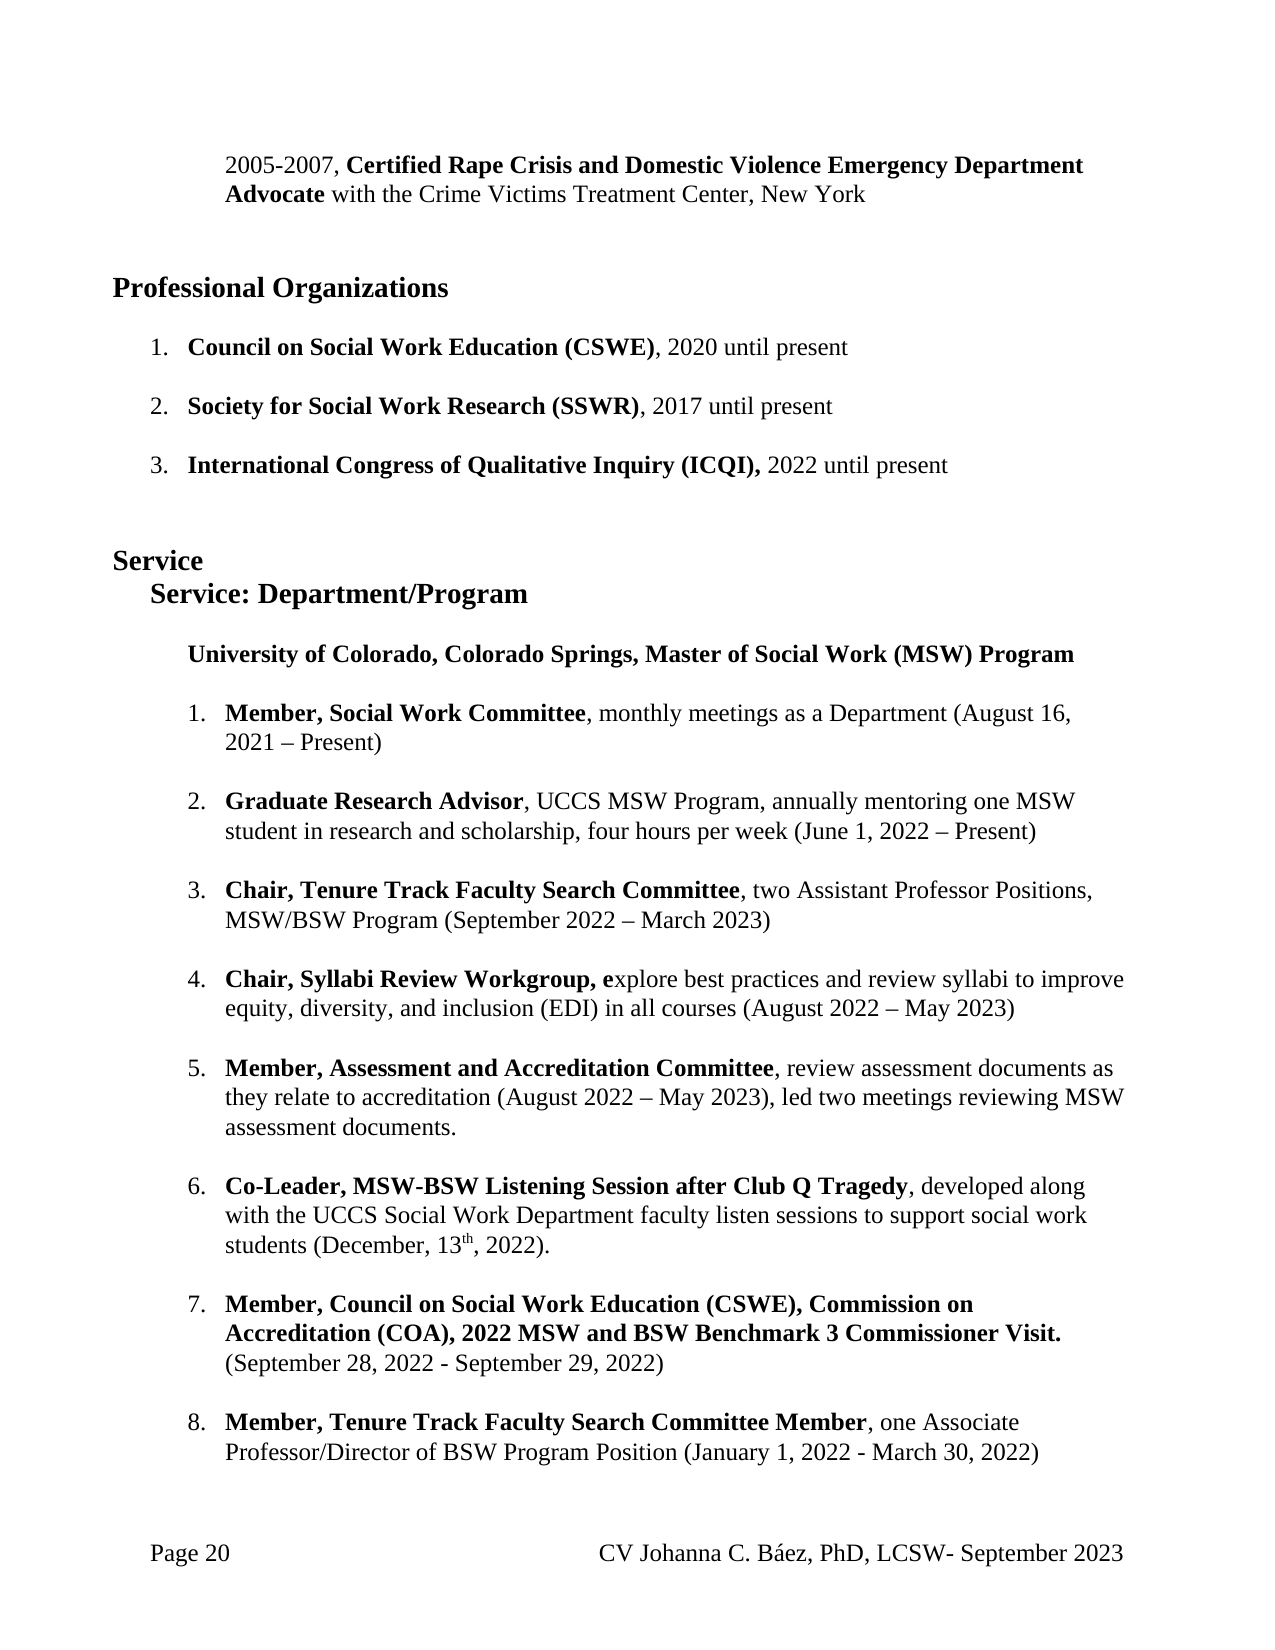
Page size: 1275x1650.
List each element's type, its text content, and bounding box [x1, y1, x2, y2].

text Service: Department/Program [150, 576, 1125, 610]
list Member, Tenure Track Faculty Search Committee Member, one Associate Professor/Director of BSW Program Position (January 1, 2022 - March 30, 2022) [187, 1407, 1125, 1466]
list Co-Leader, MSW-BSW Listening Session after Club Q Tragedy, developed along with the UCCS Social Work Department faculty listen sessions to support social work students (December, 13th, 2022). [187, 1171, 1125, 1259]
list Chair, Syllabi Review Workgroup, explore best practices and review syllabi to improve equity, diversity, and inclusion (EDI) in all courses (August 2022 – May 2023) [187, 964, 1125, 1022]
text Professional Organizations [112, 270, 1125, 303]
list University of Colorado, Colorado Springs, Master of Social Work (MSW) Program [187, 639, 1125, 667]
list Chair, Tenure Track Faculty Search Committee, two Assistant Professor Positions, MSW/BSW Program (September 2022 – March 2023) [187, 875, 1125, 933]
text Service [112, 543, 1125, 576]
list Member, Assessment and Accreditation Committee, review assessment documents as they relate to accreditation (August 2022 – May 2023), led two meetings reviewing MSW assessment documents. [187, 1053, 1125, 1141]
list Member, Social Work Committee, monthly meetings as a Department (August 16, 2021 – Present) [187, 698, 1125, 756]
list Graduate Research Advisor, UCCS MSW Program, annually mentoring one MSW student in research and scholarship, four hours per week (June 1, 2022 – Present) [187, 786, 1125, 845]
list Council on Social Work Education (CSWE), 2020 until present [150, 332, 1125, 361]
list Society for Social Work Research (SSWR), 2017 until present [150, 391, 1125, 420]
list Member, Council on Social Work Education (CSWE), Commission on Accreditation (COA), 2022 MSW and BSW Benchmark 3 Commissioner Visit. (September 28, 2022 - September 29, 2022) [187, 1289, 1125, 1377]
list International Congress of Qualitative Inquiry (ICQI), 2022 until present [150, 450, 1125, 479]
text 2005-2007, Certified Rape Crisis and Domestic Violence Emergency Department Advocate with the Crime Victims Treatment Center, New York [225, 150, 1125, 207]
